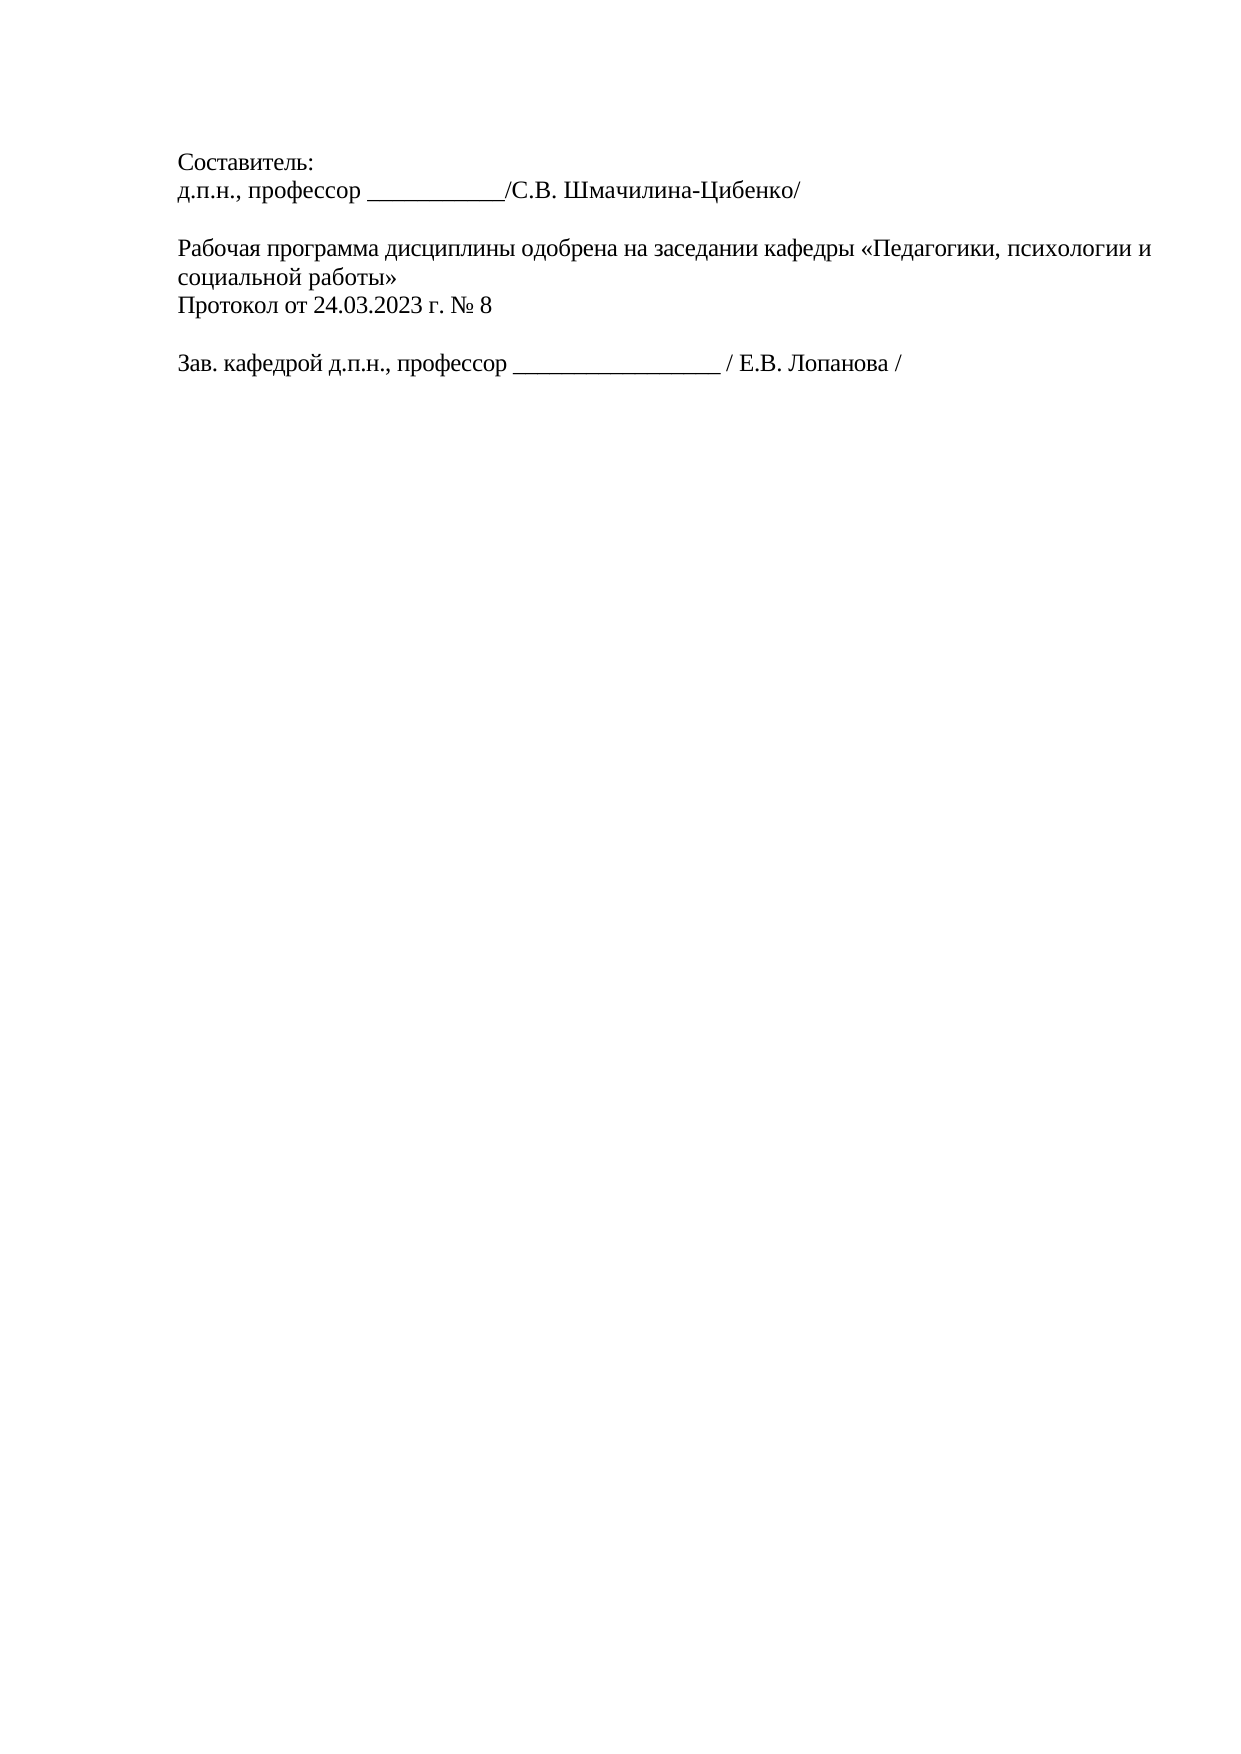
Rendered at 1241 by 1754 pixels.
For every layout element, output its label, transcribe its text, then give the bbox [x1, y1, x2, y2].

text Протокол от 24.03.2023 г. № 8 [177, 291, 1152, 319]
text Рабочая программа дисциплины одобрена на заседании кафедры «Педагогики, психологии и социальной работы» [177, 233, 1152, 291]
text д.п.н., профессор ___________/С.В. Шмачилина-Цибенко/ [177, 176, 1152, 204]
text Зав. кафедрой д.п.н., профессор _________________ / Е.В. Лопанова / [177, 348, 1152, 377]
text Составитель: [177, 147, 1152, 176]
